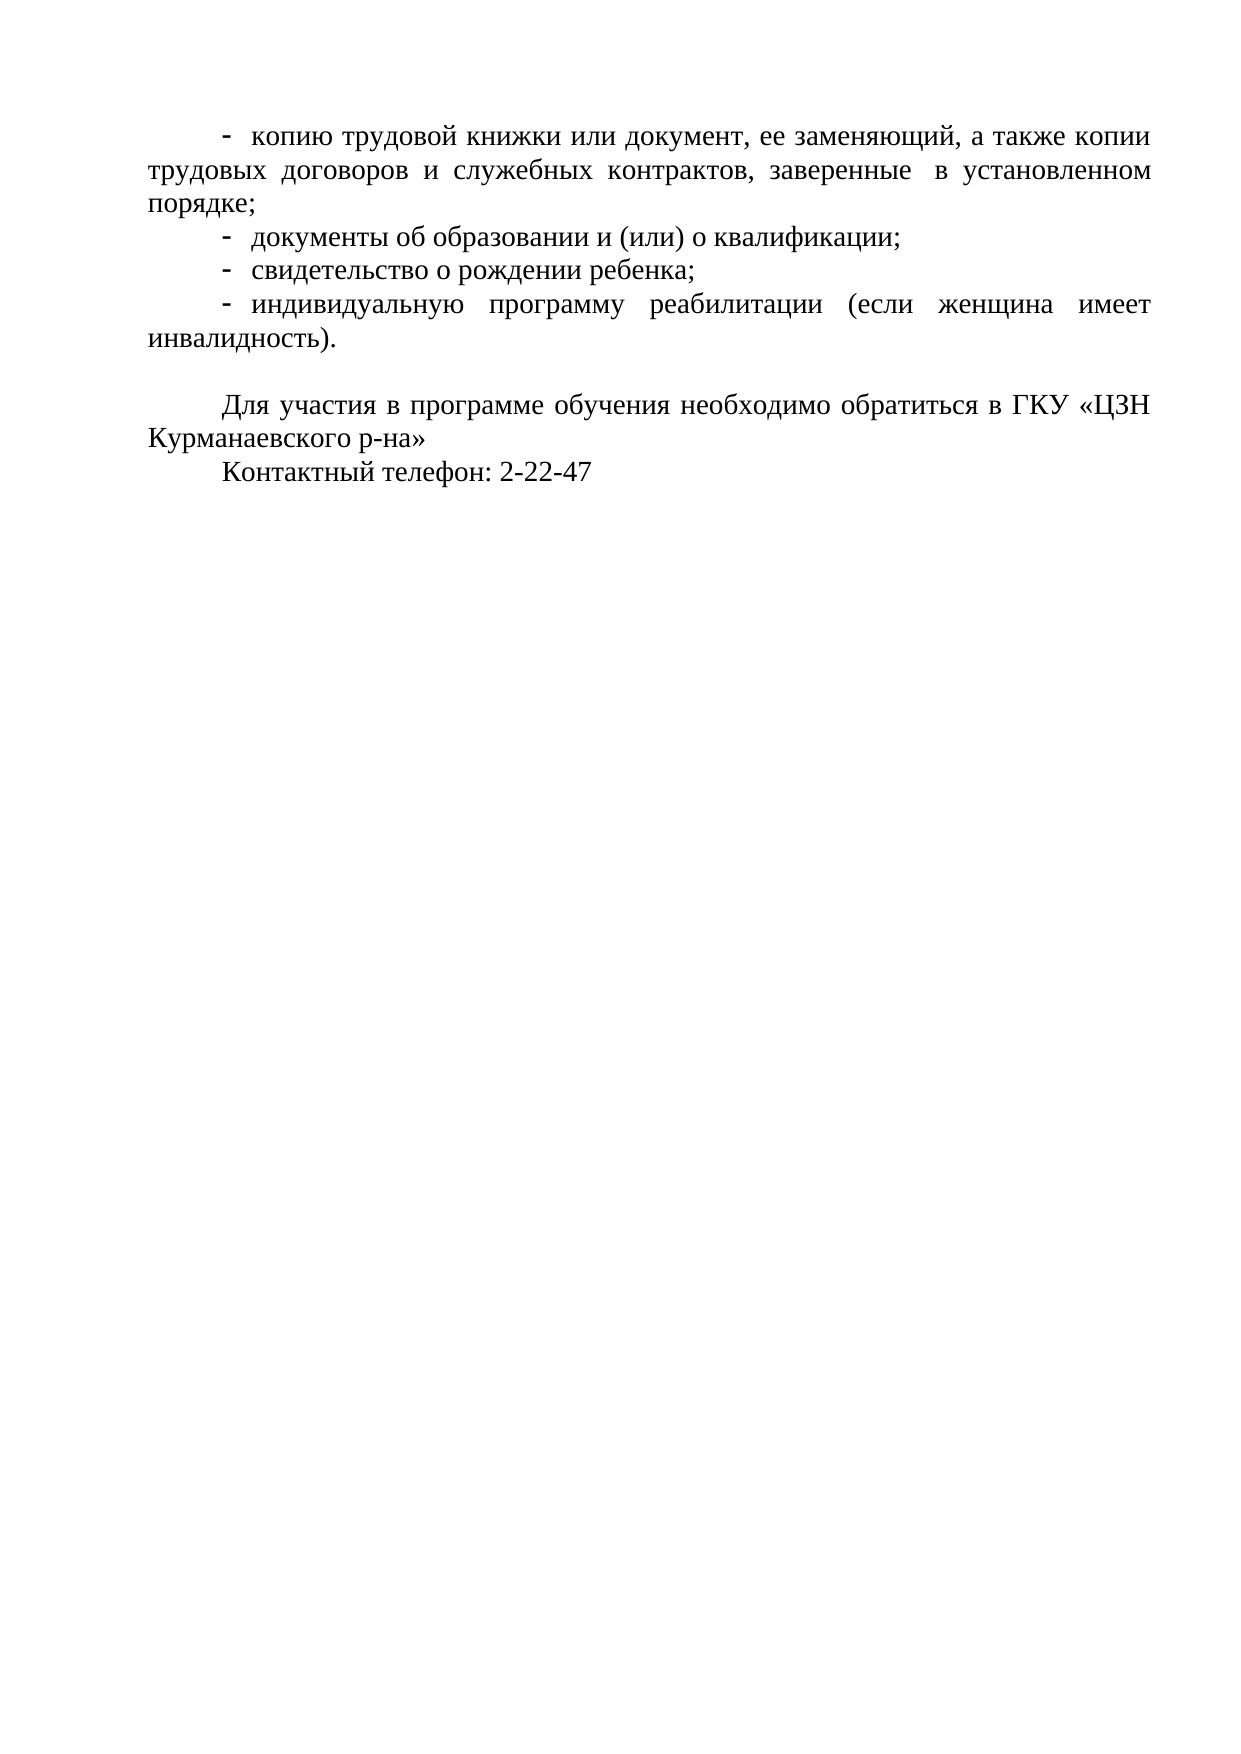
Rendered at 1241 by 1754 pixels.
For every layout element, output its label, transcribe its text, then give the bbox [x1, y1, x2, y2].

text Для участия в программе обучения необходимо обратиться в ГКУ «ЦЗН Курманаевского р-на» [148, 387, 1152, 454]
list копию трудовой книжки или документ, ее заменяющий, а также копии трудовых договоров и служебных контрактов, заверенные в установленном порядке; [148, 118, 1152, 219]
list индивидуальную программу реабилитации (если женщина имеет инвалидность). [148, 286, 1152, 353]
list документы об образовании и (или) о квалификации; [148, 219, 1152, 252]
text Контактный телефон: 2-22-47 [148, 454, 1152, 487]
list свидетельство о рождении ребенка; [148, 252, 1152, 286]
